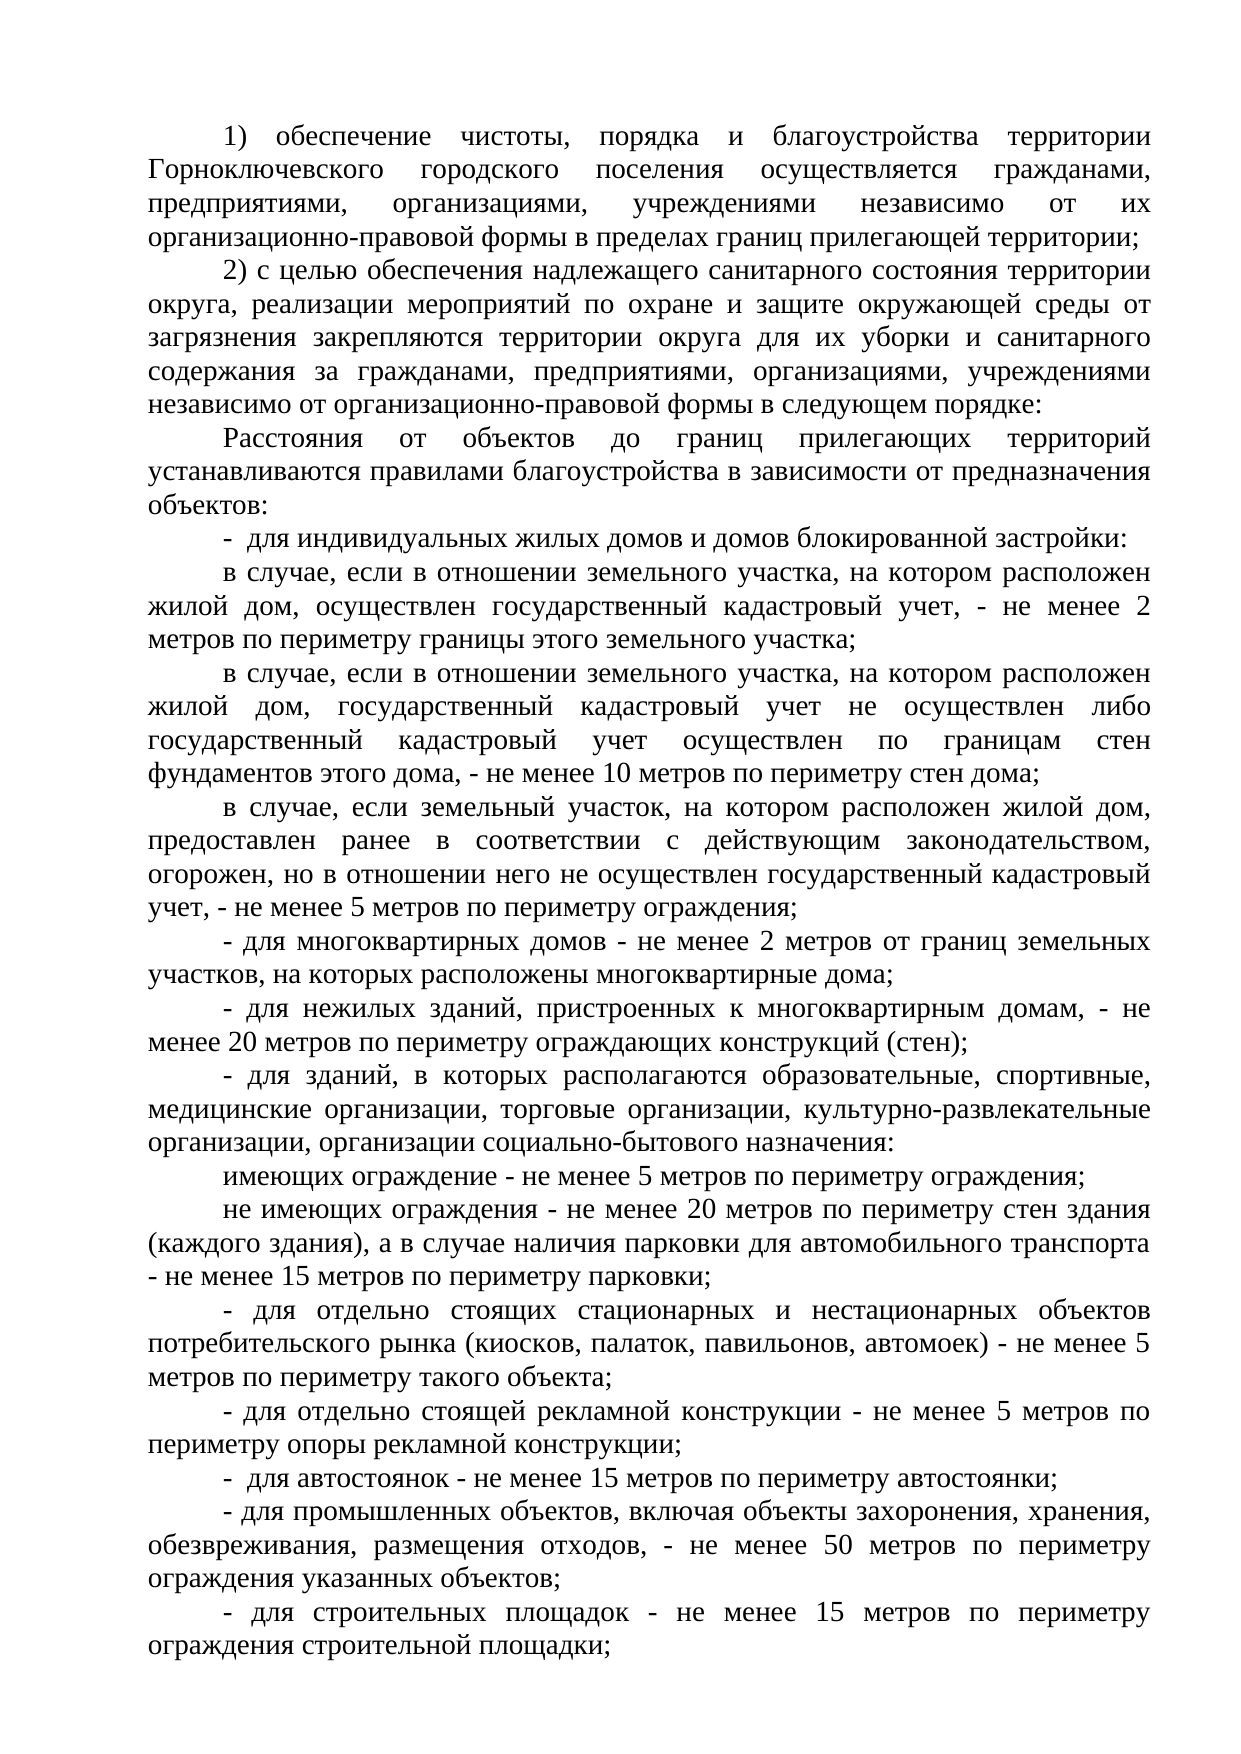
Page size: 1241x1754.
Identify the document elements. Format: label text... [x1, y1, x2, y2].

text - для зданий, в которых располагаются образовательные, спортивные, медицинские организации, торговые организации, культурно-развлекательные организации, организации социально-бытового назначения: [148, 1057, 1152, 1158]
text - для отдельно стоящей рекламной конструкции - не менее 5 метров по периметру опоры рекламной конструкции; [148, 1393, 1152, 1460]
text не имеющих ограждения - не менее 20 метров по периметру стен здания (каждого здания), а в случае наличия парковки для автомобильного транспорта - не менее 15 метров по периметру парковки; [148, 1191, 1152, 1292]
text в случае, если в отношении земельного участка, на котором расположен жилой дом, государственный кадастровый учет не осуществлен либо государственный кадастровый учет осуществлен по границам стен фундаментов этого дома, - не менее 10 метров по периметру стен дома; [148, 655, 1152, 789]
text - для строительных площадок - не менее 15 метров по периметру ограждения строительной площадки; [148, 1594, 1152, 1661]
text - для многоквартирных домов - не менее 2 метров от границ земельных участков, на которых расположены многоквартирные дома; [148, 923, 1152, 990]
text имеющих ограждение - не менее 5 метров по периметру ограждения; [148, 1158, 1152, 1191]
text 2) с целью обеспечения надлежащего санитарного состояния территории округа, реализации мероприятий по охране и защите окружающей среды от загрязнения закрепляются территории округа для их уборки и санитарного содержания за гражданами, предприятиями, организациями, учреждениями независимо от организационно-правовой формы в следующем порядке: [148, 252, 1152, 420]
text - для промышленных объектов, включая объекты захоронения, хранения, обезвреживания, размещения отходов, - не менее 50 метров по периметру ограждения указанных объектов; [148, 1493, 1152, 1594]
text - для нежилых зданий, пристроенных к многоквартирным домам, - не менее 20 метров по периметру ограждающих конструкций (стен); [148, 990, 1152, 1057]
text - для индивидуальных жилых домов и домов блокированной застройки: [148, 521, 1152, 554]
text в случае, если в отношении земельного участка, на котором расположен жилой дом, осуществлен государственный кадастровый учет, - не менее 2 метров по периметру границы этого земельного участка; [148, 554, 1152, 655]
text Расстояния от объектов до границ прилегающих территорий устанавливаются правилами благоустройства в зависимости от предназначения объектов: [148, 420, 1152, 521]
text - для автостоянок - не менее 15 метров по периметру автостоянки; [148, 1460, 1152, 1493]
text в случае, если земельный участок, на котором расположен жилой дом, предоставлен ранее в соответствии с действующим законодательством, огорожен, но в отношении него не осуществлен государственный кадастровый учет, - не менее 5 метров по периметру ограждения; [148, 789, 1152, 923]
text 1) обеспечение чистоты, порядка и благоустройства территории Горноключевского городского поселения осуществляется гражданами, предприятиями, организациями, учреждениями независимо от их организационно-правовой формы в пределах границ прилегающей территории; [148, 118, 1152, 252]
text - для отдельно стоящих стационарных и нестационарных объектов потребительского рынка (киосков, палаток, павильонов, автомоек) - не менее 5 метров по периметру такого объекта; [148, 1292, 1152, 1393]
